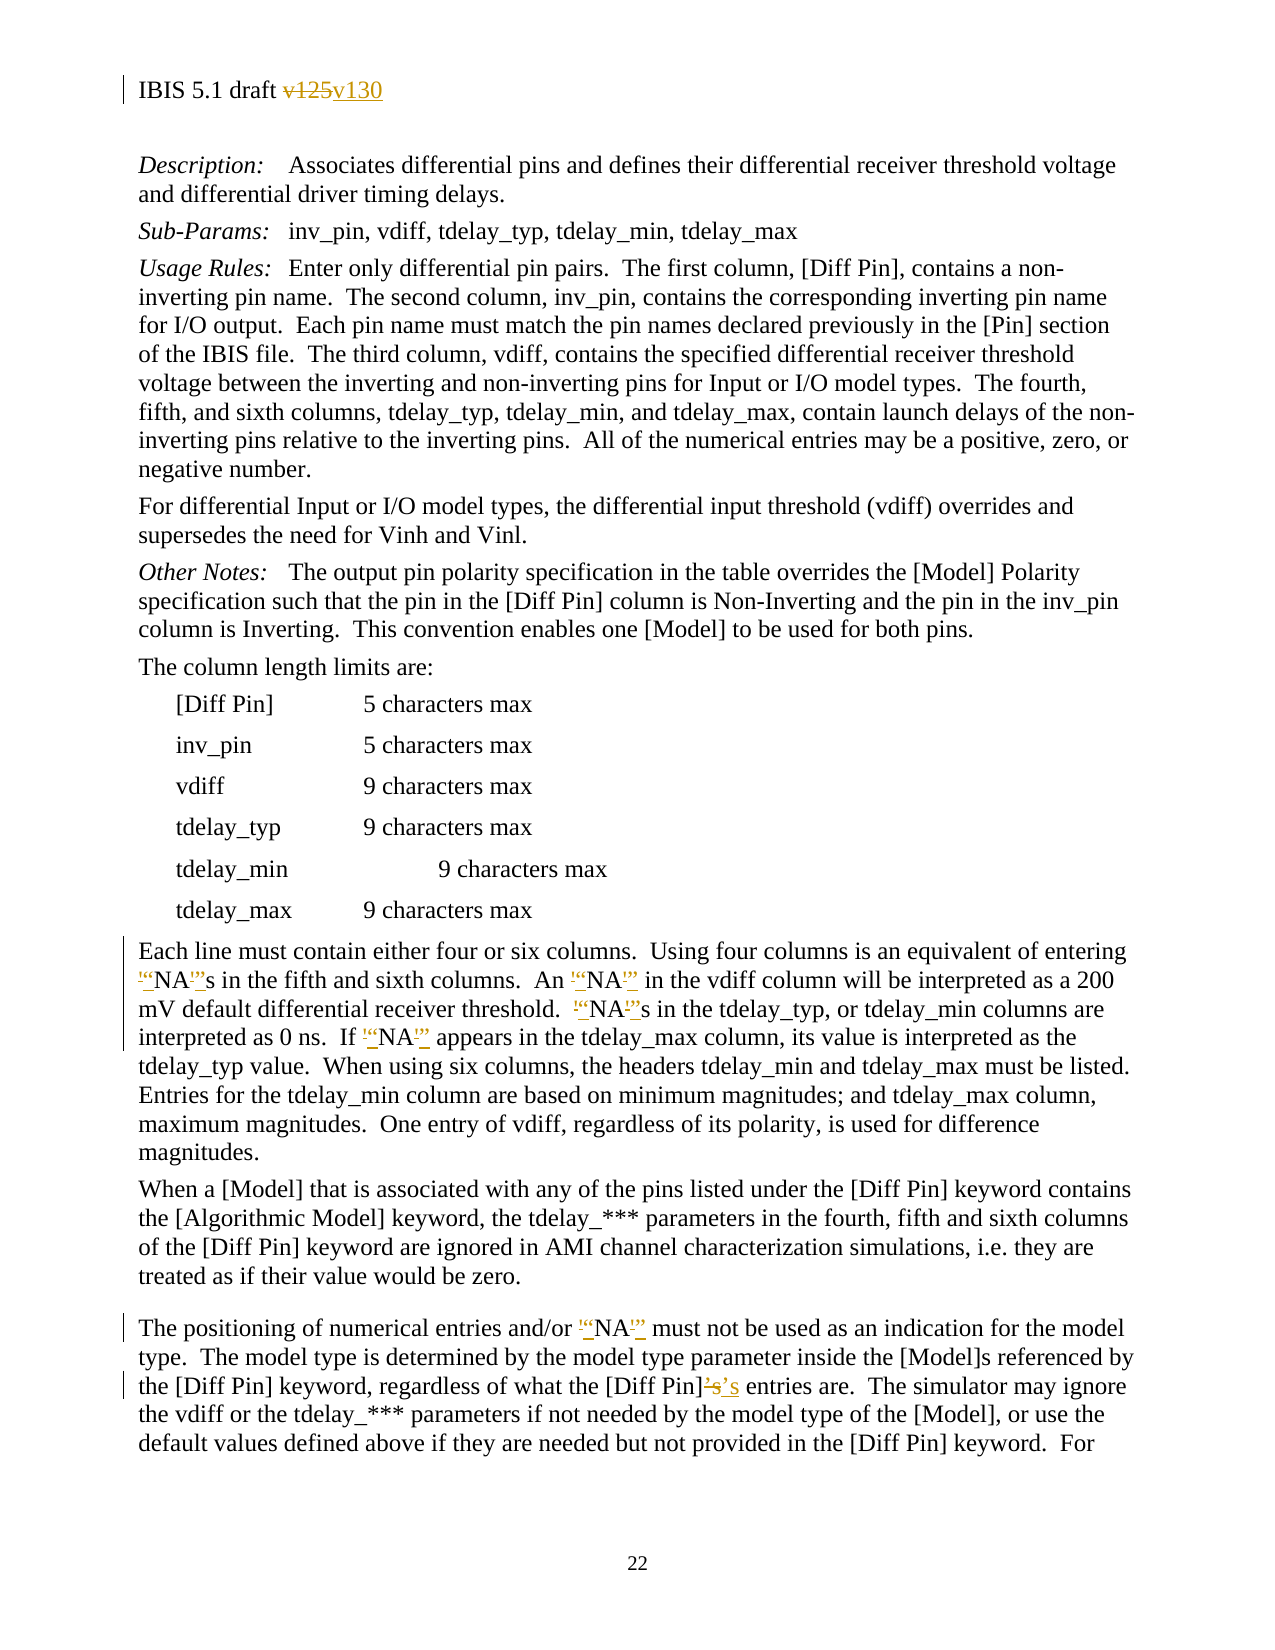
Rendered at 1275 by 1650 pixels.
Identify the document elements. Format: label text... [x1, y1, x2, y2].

list vdiff 9 characters max [176, 771, 1137, 800]
text Sub-Params: inv_pin, vdiff, tdelay_typ, tdelay_min, tdelay_max [138, 216, 1137, 244]
text Each line must contain either four or six columns. Using four columns is an equivalent of entering NAs in the fifth and sixth columns. An NA in the vdiff column will be interpreted as a 200 mV default differential receiver threshold. NAs in the tdelay_typ, or tdelay_min columns are interpreted as 0 ns. If NA appears in the tdelay_max column, its value is interpreted as the tdelay_typ value. When using six columns, the headers tdelay_min and tdelay_max must be listed. Entries for the tdelay_min column are based on minimum magnitudes; and tdelay_max column, maximum magnitudes. One entry of vdiff, regardless of its polarity, is used for difference magnitudes. [138, 936, 1137, 1166]
list [Diff Pin] 5 characters max [176, 689, 1137, 717]
text Other Notes: The output pin polarity specification in the table overrides the [Model] Polarity specification such that the pin in the [Diff Pin] column is Non-Inverting and the pin in the inv_pin column is Inverting. This convention enables one [Model] to be used for both pins. [138, 557, 1137, 643]
text When a [Model] that is associated with any of the pins listed under the [Diff Pin] keyword contains the [Algorithmic Model] keyword, the tdelay_*** parameters in the fourth, fifth and sixth columns of the [Diff Pin] keyword are ignored in AMI channel characterization simulations, i.e. they are treated as if their value would be zero. [138, 1174, 1137, 1289]
list tdelay_min 9 characters max [176, 854, 1137, 882]
list tdelay_max 9 characters max [176, 895, 1137, 924]
text Description: Associates differential pins and defines their differential receiver threshold voltage and differential driver timing delays. [138, 150, 1137, 207]
list tdelay_typ 9 characters max [176, 812, 1137, 841]
text The column length limits are: [138, 652, 1137, 680]
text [138, 1313, 1137, 1457]
list inv_pin 5 characters max [176, 730, 1137, 759]
text Usage Rules: Enter only differential pin pairs. The first column, [Diff Pin], contains a non-inverting pin name. The second column, inv_pin, contains the corresponding inverting pin name for I/O output. Each pin name must match the pin names declared previously in the [Pin] section of the IBIS file. The third column, vdiff, contains the specified differential receiver threshold voltage between the inverting and non-inverting pins for Input or I/O model types. The fourth, fifth, and sixth columns, tdelay_typ, tdelay_min, and tdelay_max, contain launch delays of the non-inverting pins relative to the inverting pins. All of the numerical entries may be a positive, zero, or negative number. [138, 253, 1137, 483]
text For differential Input or I/O model types, the differential input threshold (vdiff) overrides and supersedes the need for Vinh and Vinl. [138, 491, 1137, 549]
